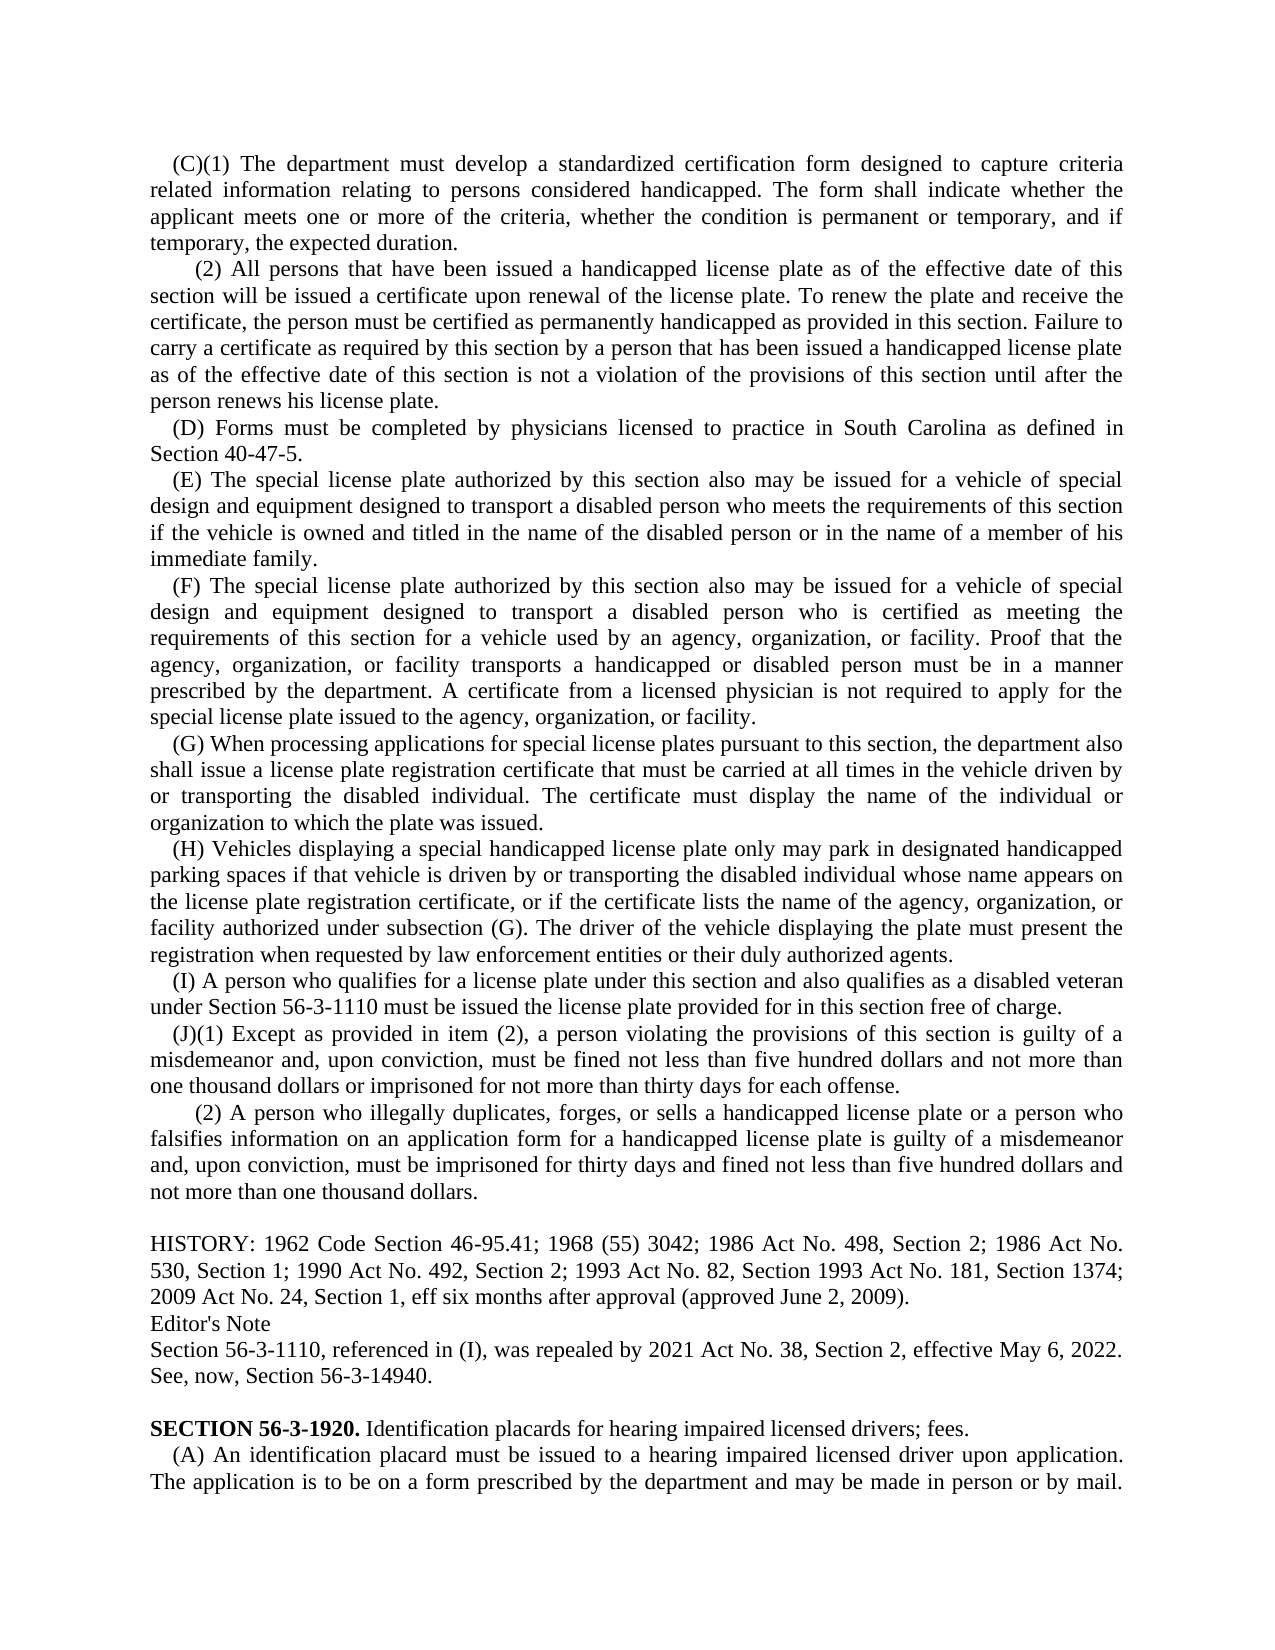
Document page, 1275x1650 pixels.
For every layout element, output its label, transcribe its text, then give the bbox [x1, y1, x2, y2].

text (F) The special license plate authorized by this section also may be issued for a vehicle of special design and equipment designed to transport a disabled person who is certified as meeting the requirements of this section for a vehicle used by an agency, organization, or facility. Proof that the agency, organization, or facility transports a handicapped or disabled person must be in a manner prescribed by the department. A certificate from a licensed physician is not required to apply for the special license plate issued to the agency, organization, or facility. [150, 572, 1125, 730]
text Editor's Note [150, 1309, 1125, 1336]
text (E) The special license plate authorized by this section also may be issued for a vehicle of special design and equipment designed to transport a disabled person who meets the requirements of this section if the vehicle is owned and titled in the name of the disabled person or in the name of a member of his immediate family. [150, 466, 1125, 572]
text SECTION 56-3-1920. Identification placards for hearing impaired licensed drivers; fees. [150, 1415, 1125, 1441]
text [150, 1441, 1125, 1494]
text (2) A person who illegally duplicates, forges, or sells a handicapped license plate or a person who falsifies information on an application form for a handicapped license plate is guilty of a misdemeanor and, upon conviction, must be imprisoned for thirty days and fined not less than five hundred dollars and not more than one thousand dollars. [150, 1099, 1125, 1204]
text (2) All persons that have been issued a handicapped license plate as of the effective date of this section will be issued a certificate upon renewal of the license plate. To renew the plate and receive the certificate, the person must be certified as permanently handicapped as provided in this section. Failure to carry a certificate as required by this section by a person that has been issued a handicapped license plate as of the effective date of this section is not a violation of the provisions of this section until after the person renews his license plate. [150, 255, 1125, 413]
text HISTORY: 1962 Code Section 46-95.41; 1968 (55) 3042; 1986 Act No. 498, Section 2; 1986 Act No. 530, Section 1; 1990 Act No. 492, Section 2; 1993 Act No. 82, Section 1993 Act No. 181, Section 1374; 2009 Act No. 24, Section 1, eff six months after approval (approved June 2, 2009). [150, 1231, 1125, 1309]
text (J)(1) Except as provided in item (2), a person violating the provisions of this section is guilty of a misdemeanor and, upon conviction, must be fined not less than five hundred dollars and not more than one thousand dollars or imprisoned for not more than thirty days for each offense. [150, 1020, 1125, 1099]
text (H) Vehicles displaying a special handicapped license plate only may park in designated handicapped parking spaces if that vehicle is driven by or transporting the disabled individual whose name appears on the license plate registration certificate, or if the certificate lists the name of the agency, organization, or facility authorized under subsection (G). The driver of the vehicle displaying the plate must present the registration when requested by law enforcement entities or their duly authorized agents. [150, 835, 1125, 967]
text (G) When processing applications for special license plates pursuant to this section, the department also shall issue a license plate registration certificate that must be carried at all times in the vehicle driven by or transporting the disabled individual. The certificate must display the name of the individual or organization to which the plate was issued. [150, 730, 1125, 835]
text (C)(1) The department must develop a standardized certification form designed to capture criteria related information relating to persons considered handicapped. The form shall indicate whether the applicant meets one or more of the criteria, whether the condition is permanent or temporary, and if temporary, the expected duration. [150, 150, 1125, 255]
text Section 56-3-1110, referenced in (I), was repealed by 2021 Act No. 38, Section 2, effective May 6, 2022. See, now, Section 56-3-14940. [150, 1336, 1125, 1389]
text (I) A person who qualifies for a license plate under this section and also qualifies as a disabled veteran under Section 56-3-1110 must be issued the license plate provided for in this section free of charge. [150, 967, 1125, 1020]
text (D) Forms must be completed by physicians licensed to practice in South Carolina as defined in Section 40-47-5. [150, 413, 1125, 466]
